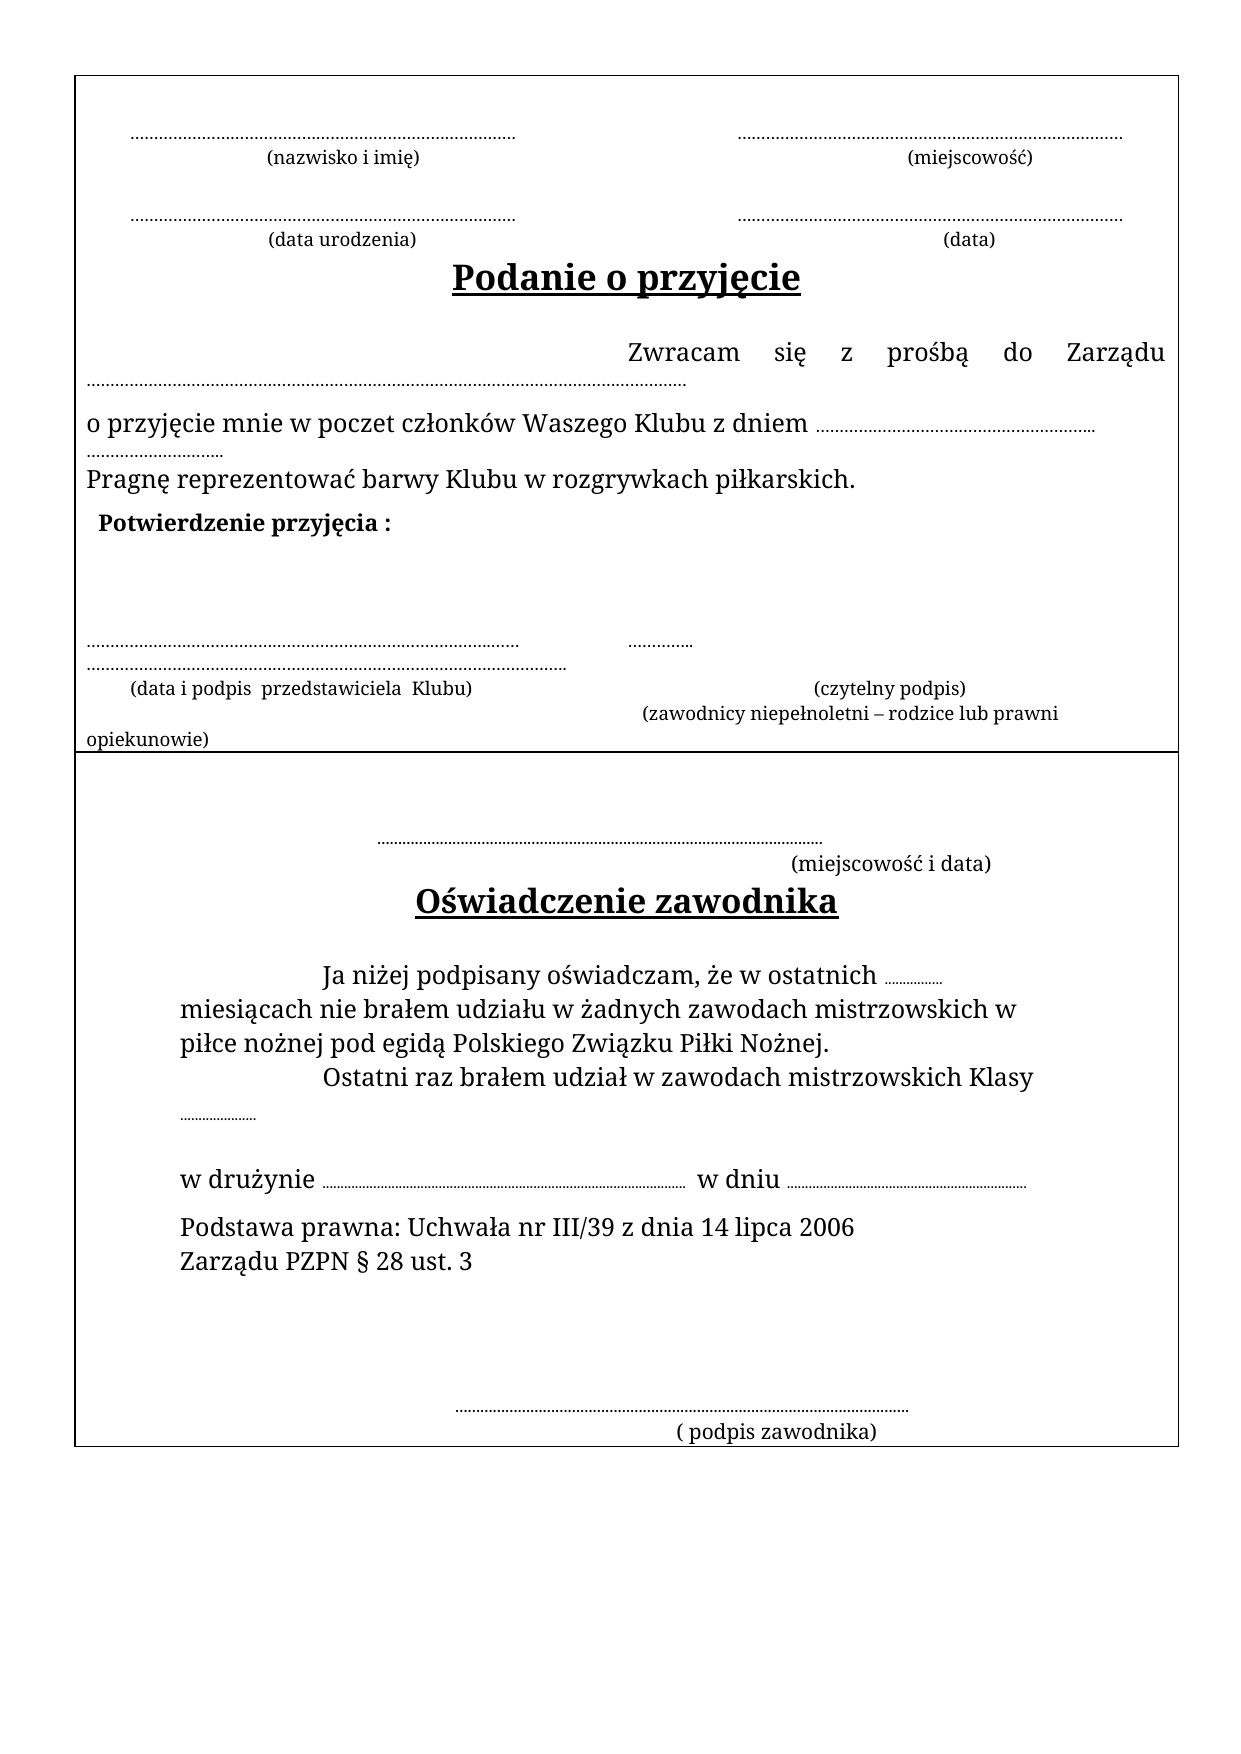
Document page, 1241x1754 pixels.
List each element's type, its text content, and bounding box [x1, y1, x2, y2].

table_header ……………………………………………………………………… ……………………………………………………………………… (nazwisko i imię) (miejscowość) ……………………………………………………………………… ……………………………………………………………………… (data urodzenia) (data) Podanie o przyjęcie Zwracam się z prośbą do Zarządu ……………………………………………………………………………………………………………… o przyjęcie mnie w poczet członków Waszego Klubu z dniem …………………………………………………..……………………….. Pragnę reprezentować barwy Klubu w rozgrywkach piłkarskich. Potwierdzenie przyjęcia : ………………………………………………………………………….…… …………..……………………………………………………………………………………….. (data i podpis przedstawiciela Klubu) (czytelny podpis) (zawodnicy niepełnoletni – rodzice lub prawni opiekunowie) [76, 76, 1178, 751]
table_cell ........................................................................................................... (miejscowość i data) Oświadczenie zawodnika Ja niżej podpisany oświadczam, że w ostatnich ................ miesiącach nie brałem udziału w żadnych zawodach mistrzowskich w piłce nożnej pod egidą Polskiego Związku Piłki Nożnej. Ostatni raz brałem udział w zawodach mistrzowskich Klasy ..................... w drużynie .................................................................................................... w dniu .................................................................. Podstawa prawna: Uchwała nr III/39 z dnia 14 lipca 2006 Zarządu PZPN § 28 ust. 3 ............................................................................................................. ( podpis zawodnika) [76, 753, 1178, 1446]
